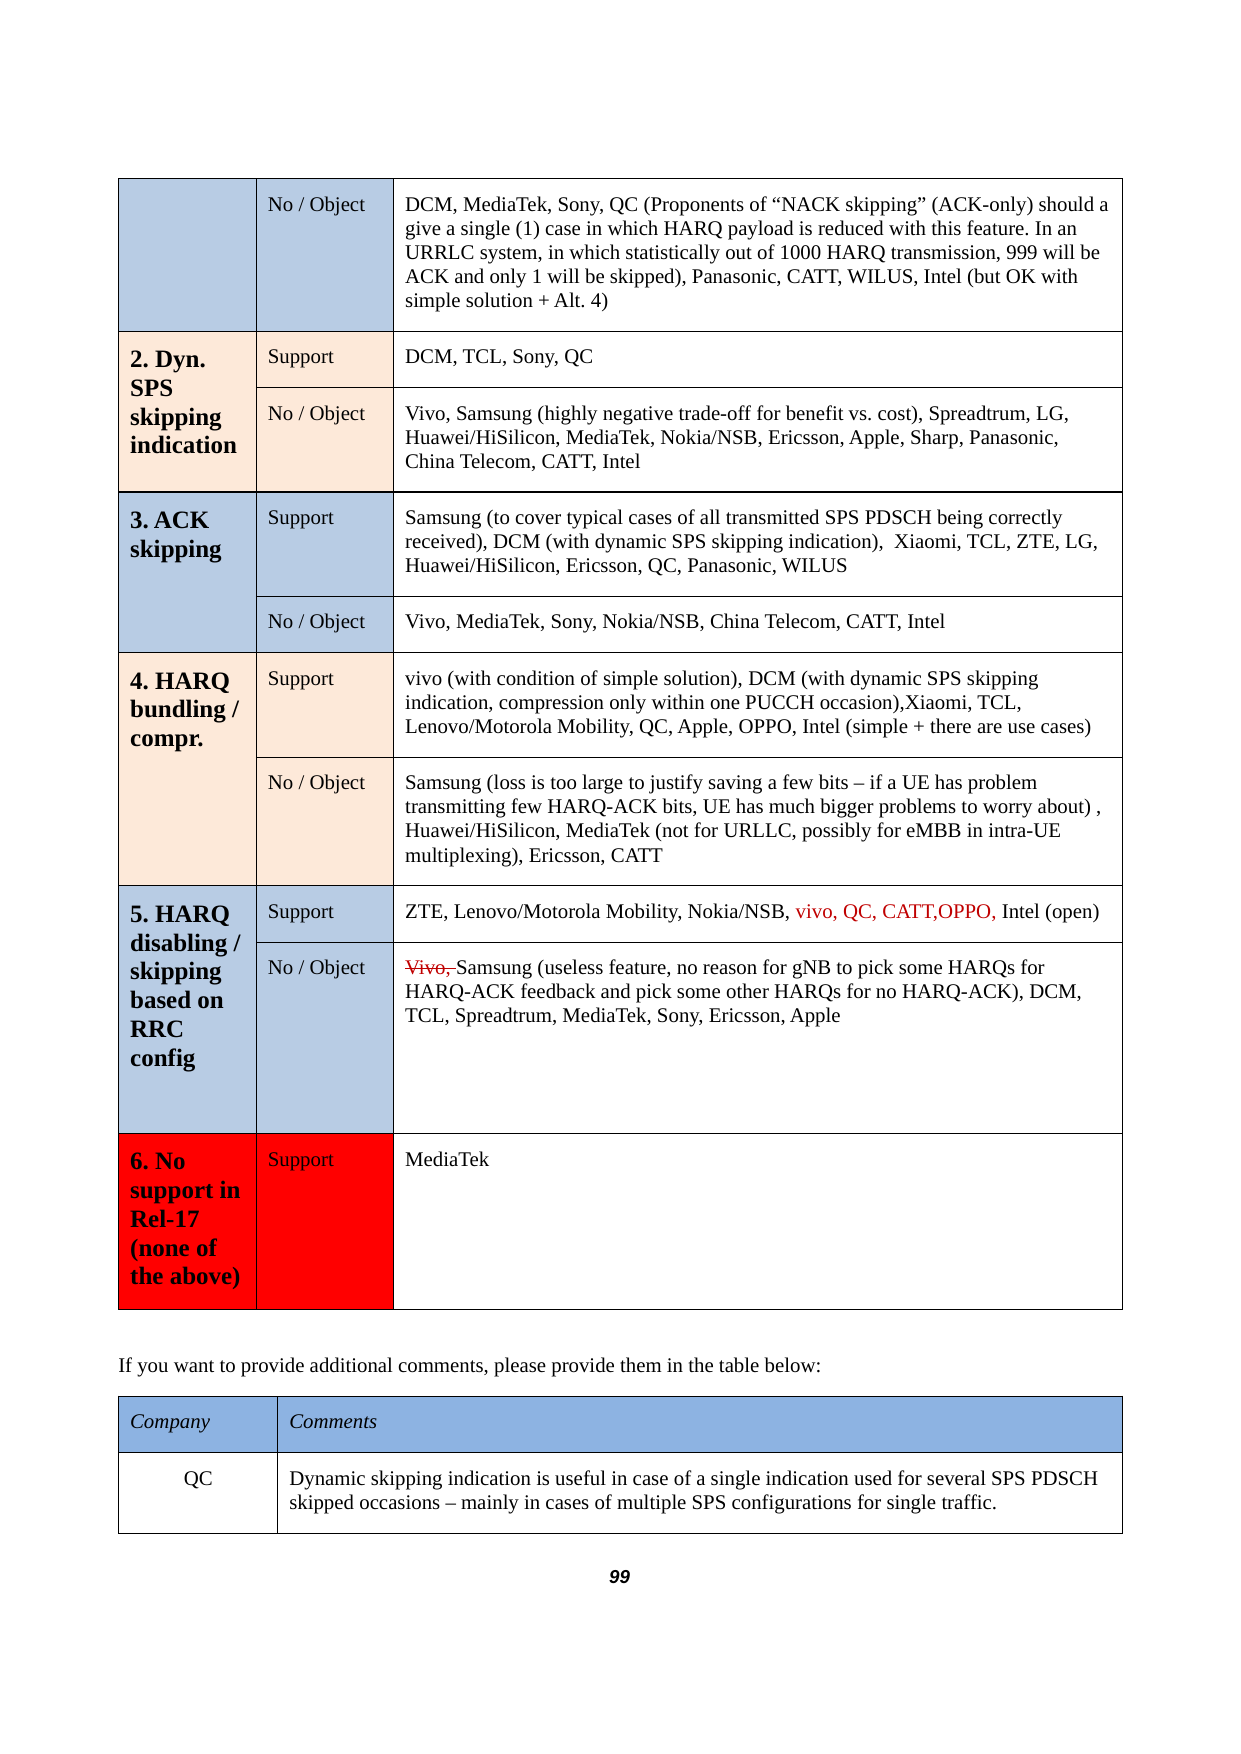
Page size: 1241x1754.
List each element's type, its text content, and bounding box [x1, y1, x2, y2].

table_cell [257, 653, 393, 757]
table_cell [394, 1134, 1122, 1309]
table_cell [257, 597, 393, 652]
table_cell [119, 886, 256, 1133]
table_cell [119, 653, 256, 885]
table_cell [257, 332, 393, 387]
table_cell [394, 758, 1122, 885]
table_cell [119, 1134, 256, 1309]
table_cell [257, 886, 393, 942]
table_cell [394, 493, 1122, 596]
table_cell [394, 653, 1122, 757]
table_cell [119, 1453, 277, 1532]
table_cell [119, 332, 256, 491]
text If you want to provide additional comments, please provide them in the table below: [118, 1353, 1122, 1377]
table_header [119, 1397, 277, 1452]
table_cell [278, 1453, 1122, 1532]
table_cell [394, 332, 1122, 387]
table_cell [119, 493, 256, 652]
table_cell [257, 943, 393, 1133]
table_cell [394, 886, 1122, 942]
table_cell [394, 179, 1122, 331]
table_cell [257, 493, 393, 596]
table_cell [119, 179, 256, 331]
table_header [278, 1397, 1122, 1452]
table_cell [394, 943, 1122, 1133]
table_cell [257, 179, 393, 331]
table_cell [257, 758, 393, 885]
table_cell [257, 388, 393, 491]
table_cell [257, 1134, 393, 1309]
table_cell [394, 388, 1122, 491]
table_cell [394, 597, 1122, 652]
